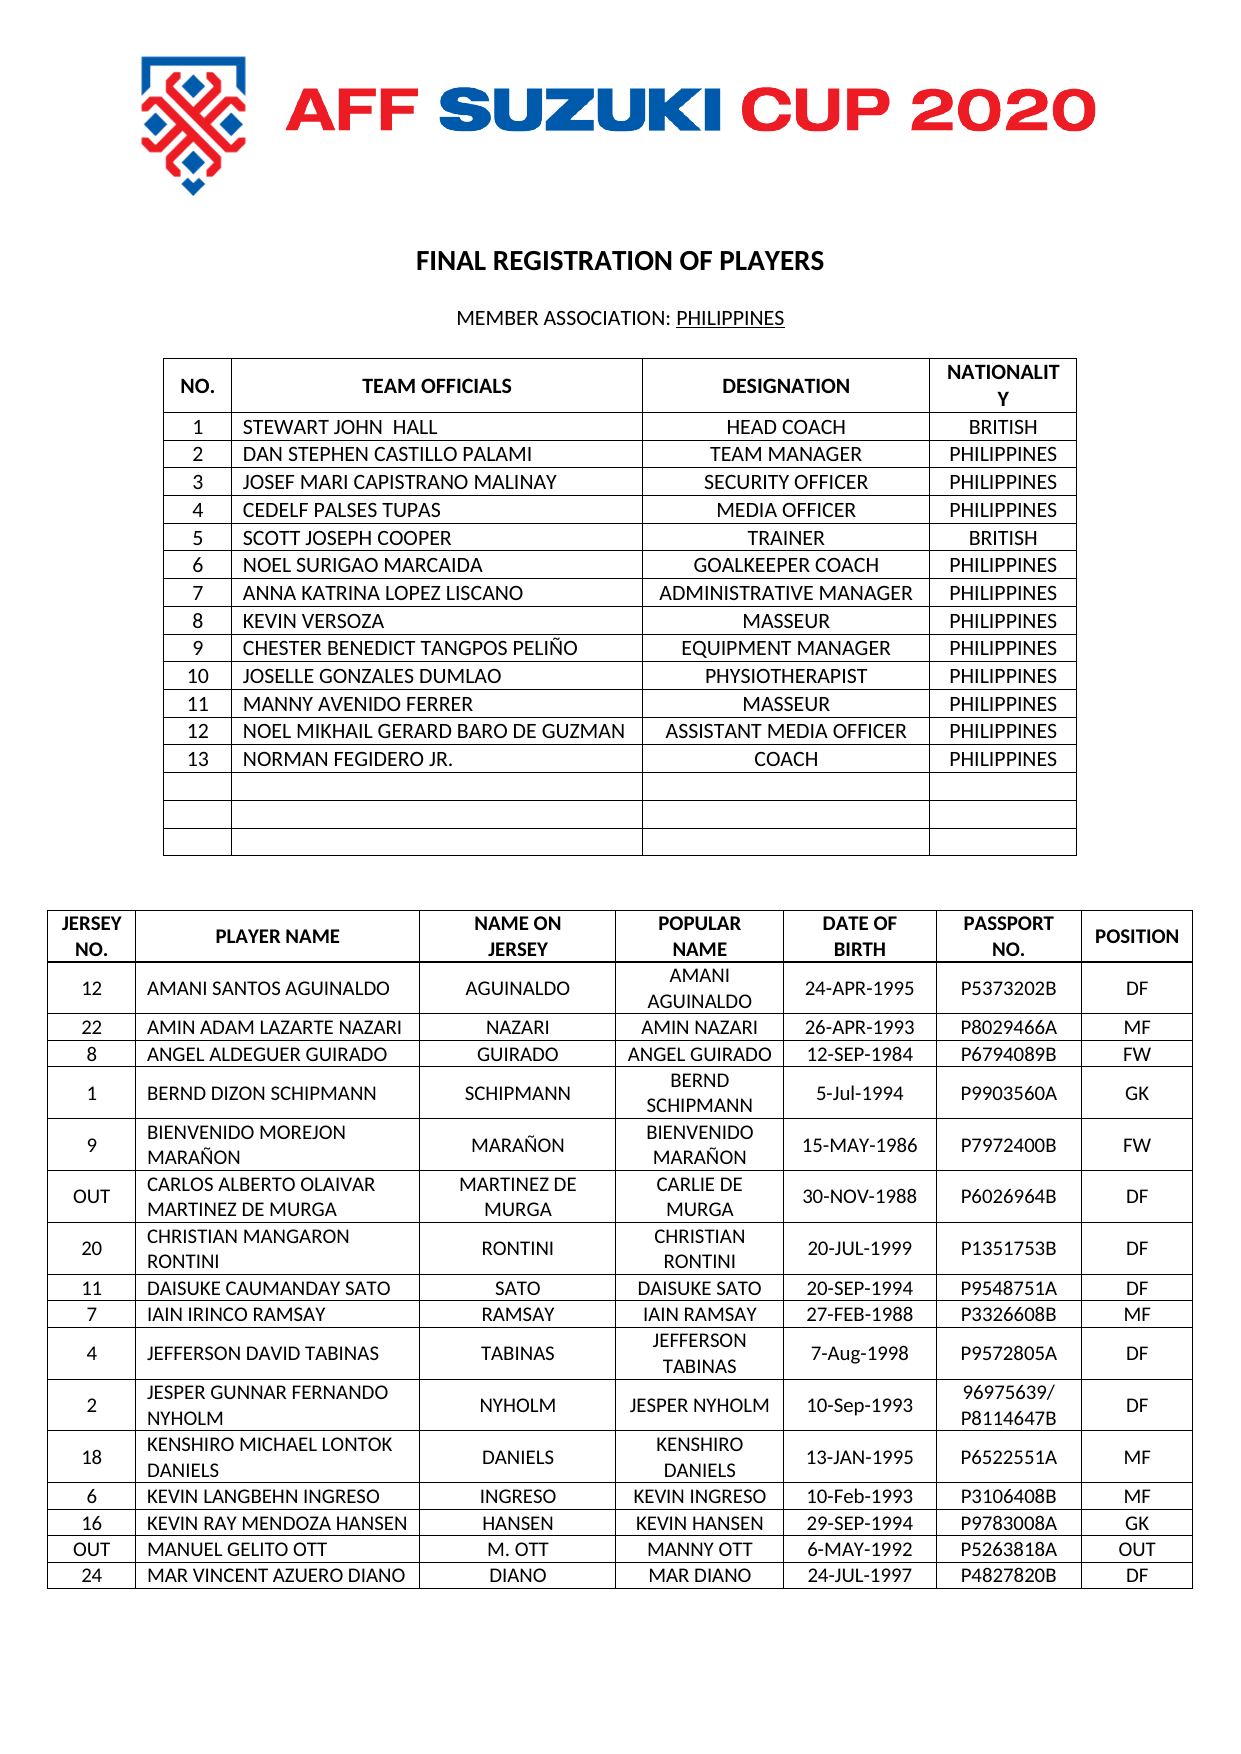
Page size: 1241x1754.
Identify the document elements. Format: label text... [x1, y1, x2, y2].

table_cell SATO [420, 1275, 615, 1300]
table_header POSITION [1082, 911, 1192, 961]
table_cell KEVIN HANSEN [616, 1510, 783, 1535]
table_cell NORMAN FEGIDERO JR. [232, 745, 642, 772]
text MEMBER ASSOCIATION: PHILIPPINES [150, 304, 1090, 331]
table_cell FW [1082, 1119, 1192, 1170]
table_cell GOALKEEPER COACH [643, 551, 929, 578]
table_cell ADMINISTRATIVE MANAGER [643, 579, 929, 606]
table_cell PHILIPPINES [930, 607, 1076, 633]
table_cell SCOTT JOSEPH COOPER [232, 524, 642, 550]
table_cell [232, 801, 642, 827]
table_cell 1 [164, 413, 231, 439]
table_cell P6026964B [937, 1171, 1081, 1222]
table_cell P6794089B [937, 1041, 1081, 1066]
table_cell MF [1082, 1301, 1192, 1327]
table_cell MEDIA OFFICER [643, 496, 929, 523]
table_cell MASSEUR [643, 607, 929, 633]
table_cell TEAM MANAGER [643, 441, 929, 467]
table_cell 7 [48, 1301, 135, 1327]
table_header PLAYER NAME [136, 911, 419, 961]
table_cell TRAINER [643, 524, 929, 550]
table_cell [930, 801, 1076, 827]
table_cell 4 [164, 496, 231, 523]
table_cell P9572805A [937, 1328, 1081, 1378]
table_cell DAISUKE CAUMANDAY SATO [136, 1275, 419, 1300]
table_cell MF [1082, 1483, 1192, 1509]
table_cell KEVIN INGRESO [616, 1483, 783, 1509]
table_cell [643, 829, 929, 855]
table_cell AMANI SANTOS AGUINALDO [136, 963, 419, 1013]
table_cell OUT [48, 1536, 135, 1562]
table_cell JOSEF MARI CAPISTRANO MALINAY [232, 468, 642, 495]
table_cell P1351753B [937, 1223, 1081, 1274]
table_cell [232, 773, 642, 800]
table_cell HEAD COACH [643, 413, 929, 439]
table_cell RAMSAY [420, 1301, 615, 1327]
table_cell TABINAS [420, 1328, 615, 1378]
table_cell BRITISH [930, 524, 1076, 550]
table_cell P9548751A [937, 1275, 1081, 1300]
table_cell DF [1082, 1563, 1192, 1588]
table_cell DF [1082, 1171, 1192, 1222]
table_cell BRITISH [930, 413, 1076, 439]
table_header NAME ON JERSEY [420, 911, 615, 961]
table_cell NOEL SURIGAO MARCAIDA [232, 551, 642, 578]
table_header POPULAR NAME [616, 911, 783, 961]
table_cell KEVIN RAY MENDOZA HANSEN [136, 1510, 419, 1535]
table_cell 5-Jul-1994 [784, 1067, 936, 1118]
table_cell GK [1082, 1510, 1192, 1535]
table_cell DF [1082, 1380, 1192, 1430]
table_cell DF [1082, 1275, 1192, 1300]
table_cell 27-FEB-1988 [784, 1301, 936, 1327]
table_cell MF [1082, 1014, 1192, 1040]
table_cell DANIELS [420, 1431, 615, 1482]
table_cell 13 [164, 745, 231, 772]
table_cell 26-APR-1993 [784, 1014, 936, 1040]
table_cell AMANI AGUINALDO [616, 963, 783, 1013]
table_cell 20-JUL-1999 [784, 1223, 936, 1274]
table_cell 24 [48, 1563, 135, 1588]
table_cell CEDELF PALSES TUPAS [232, 496, 642, 523]
table_cell PHILIPPINES [930, 551, 1076, 578]
table_cell 12-SEP-1984 [784, 1041, 936, 1066]
table_cell [232, 829, 642, 855]
table_cell 10-Feb-1993 [784, 1483, 936, 1509]
table_cell M. OTT [420, 1536, 615, 1562]
table_cell P3326608B [937, 1301, 1081, 1327]
table_cell [164, 829, 231, 855]
table_cell FW [1082, 1041, 1192, 1066]
table_cell PHYSIOTHERAPIST [643, 662, 929, 689]
table_cell BIENVENIDO MOREJON MARAÑON [136, 1119, 419, 1170]
table_cell 9 [48, 1119, 135, 1170]
table_header NATIONALITY [930, 359, 1076, 412]
picture [134, 48, 253, 202]
table_cell CHRISTIAN RONTINI [616, 1223, 783, 1274]
table_cell DF [1082, 1328, 1192, 1378]
table_cell SECURITY OFFICER [643, 468, 929, 495]
table_cell 6-MAY-1992 [784, 1536, 936, 1562]
table_cell P5373202B [937, 963, 1081, 1013]
table_cell ASSISTANT MEDIA OFFICER [643, 718, 929, 744]
table_cell PHILIPPINES [930, 745, 1076, 772]
table_cell 20 [48, 1223, 135, 1274]
table_cell IAIN RAMSAY [616, 1301, 783, 1327]
table_cell KEVIN VERSOZA [232, 607, 642, 633]
table_cell MANUEL GELITO OTT [136, 1536, 419, 1562]
table_cell GUIRADO [420, 1041, 615, 1066]
table_cell P8029466A [937, 1014, 1081, 1040]
table_cell P6522551A [937, 1431, 1081, 1482]
table_cell 16 [48, 1510, 135, 1535]
table_cell 6 [48, 1483, 135, 1509]
table_cell 11 [164, 690, 231, 717]
table_cell PHILIPPINES [930, 635, 1076, 661]
table_cell 9 [164, 635, 231, 661]
table_cell KENSHIRO DANIELS [616, 1431, 783, 1482]
table_cell AMIN ADAM LAZARTE NAZARI [136, 1014, 419, 1040]
table_cell P9903560A [937, 1067, 1081, 1118]
table_cell [930, 829, 1076, 855]
table_cell MAR DIANO [616, 1563, 783, 1588]
table_cell PHILIPPINES [930, 496, 1076, 523]
table_cell 15-MAY-1986 [784, 1119, 936, 1170]
table_cell MARTINEZ DE MURGA [420, 1171, 615, 1222]
table_cell CHRISTIAN MANGARON RONTINI [136, 1223, 419, 1274]
table_cell 2 [48, 1380, 135, 1430]
table_cell JESPER NYHOLM [616, 1380, 783, 1430]
table_cell NAZARI [420, 1014, 615, 1040]
table_header TEAM OFFICIALS [232, 359, 642, 412]
table_cell STEWART JOHN HALL [232, 413, 642, 439]
table_cell PHILIPPINES [930, 441, 1076, 467]
table_cell COACH [643, 745, 929, 772]
table_cell PHILIPPINES [930, 662, 1076, 689]
table_cell NOEL MIKHAIL GERARD BARO DE GUZMAN [232, 718, 642, 744]
table_cell P7972400B [937, 1119, 1081, 1170]
table_cell JEFFERSON TABINAS [616, 1328, 783, 1378]
table_cell 11 [48, 1275, 135, 1300]
table_cell ANNA KATRINA LOPEZ LISCANO [232, 579, 642, 606]
table_cell 12 [164, 718, 231, 744]
table_cell DF [1082, 963, 1192, 1013]
table_cell IAIN IRINCO RAMSAY [136, 1301, 419, 1327]
table_cell KEVIN LANGBEHN INGRESO [136, 1483, 419, 1509]
table_header PASSPORT NO. [937, 911, 1081, 961]
table_cell CARLOS ALBERTO OLAIVAR MARTINEZ DE MURGA [136, 1171, 419, 1222]
table_cell CARLIE DE MURGA [616, 1171, 783, 1222]
table_cell 24-JUL-1997 [784, 1563, 936, 1588]
table_cell 1 [48, 1067, 135, 1118]
table_cell BERND SCHIPMANN [616, 1067, 783, 1118]
table_cell P9783008A [937, 1510, 1081, 1535]
table_cell 5 [164, 524, 231, 550]
table_cell 3 [164, 468, 231, 495]
table_cell [643, 773, 929, 800]
table_cell 10-Sep-1993 [784, 1380, 936, 1430]
table_cell ANGEL GUIRADO [616, 1041, 783, 1066]
table_cell 30-NOV-1988 [784, 1171, 936, 1222]
table_cell MAR VINCENT AZUERO DIANO [136, 1563, 419, 1588]
table_cell P3106408B [937, 1483, 1081, 1509]
table_cell HANSEN [420, 1510, 615, 1535]
table_cell KENSHIRO MICHAEL LONTOK DANIELS [136, 1431, 419, 1482]
table_header DATE OF BIRTH [784, 911, 936, 961]
table_cell INGRESO [420, 1483, 615, 1509]
table_cell AMIN NAZARI [616, 1014, 783, 1040]
table_cell PHILIPPINES [930, 468, 1076, 495]
table_cell 2 [164, 441, 231, 467]
table_cell DAISUKE SATO [616, 1275, 783, 1300]
text FINAL REGISTRATION OF PLAYERS [150, 242, 1090, 277]
table_cell MANNY AVENIDO FERRER [232, 690, 642, 717]
table_cell 22 [48, 1014, 135, 1040]
table_cell PHILIPPINES [930, 718, 1076, 744]
table_cell GK [1082, 1067, 1192, 1118]
table_cell ANGEL ALDEGUER GUIRADO [136, 1041, 419, 1066]
table_cell [164, 801, 231, 827]
table_cell NYHOLM [420, 1380, 615, 1430]
table_cell PHILIPPINES [930, 579, 1076, 606]
table_cell 29-SEP-1994 [784, 1510, 936, 1535]
table_cell DIANO [420, 1563, 615, 1588]
table_cell 6 [164, 551, 231, 578]
table_cell JOSELLE GONZALES DUMLAO [232, 662, 642, 689]
table_cell 4 [48, 1328, 135, 1378]
table_cell P4827820B [937, 1563, 1081, 1588]
table_cell 7-Aug-1998 [784, 1328, 936, 1378]
table_cell 96975639/ P8114647B [937, 1380, 1081, 1430]
table_cell 8 [48, 1041, 135, 1066]
table_cell 10 [164, 662, 231, 689]
table_cell BERND DIZON SCHIPMANN [136, 1067, 419, 1118]
table_cell DF [1082, 1223, 1192, 1274]
table_cell 8 [164, 607, 231, 633]
table_cell 18 [48, 1431, 135, 1482]
table_cell [643, 801, 929, 827]
table_cell AGUINALDO [420, 963, 615, 1013]
table_cell 24-APR-1995 [784, 963, 936, 1013]
table_cell P5263818A [937, 1536, 1081, 1562]
table_header JERSEY NO. [48, 911, 135, 961]
table_cell PHILIPPINES [930, 690, 1076, 717]
table_cell 12 [48, 963, 135, 1013]
table_cell SCHIPMANN [420, 1067, 615, 1118]
table_cell 7 [164, 579, 231, 606]
table_cell RONTINI [420, 1223, 615, 1274]
table_cell MANNY OTT [616, 1536, 783, 1562]
table_cell CHESTER BENEDICT TANGPOS PELIÑO [232, 635, 642, 661]
table_cell MASSEUR [643, 690, 929, 717]
table_cell JEFFERSON DAVID TABINAS [136, 1328, 419, 1378]
table_cell 20-SEP-1994 [784, 1275, 936, 1300]
table_cell MARAÑON [420, 1119, 615, 1170]
table_cell MF [1082, 1431, 1192, 1482]
table_cell OUT [1082, 1536, 1192, 1562]
picture [281, 81, 1107, 137]
table_cell DAN STEPHEN CASTILLO PALAMI [232, 441, 642, 467]
table_cell JESPER GUNNAR FERNANDO NYHOLM [136, 1380, 419, 1430]
table_cell [164, 773, 231, 800]
table_cell [930, 773, 1076, 800]
table_cell 13-JAN-1995 [784, 1431, 936, 1482]
table_header NO. [164, 359, 231, 412]
table_cell BIENVENIDO MARAÑON [616, 1119, 783, 1170]
table_header DESIGNATION [643, 359, 929, 412]
table_cell OUT [48, 1171, 135, 1222]
table_cell EQUIPMENT MANAGER [643, 635, 929, 661]
